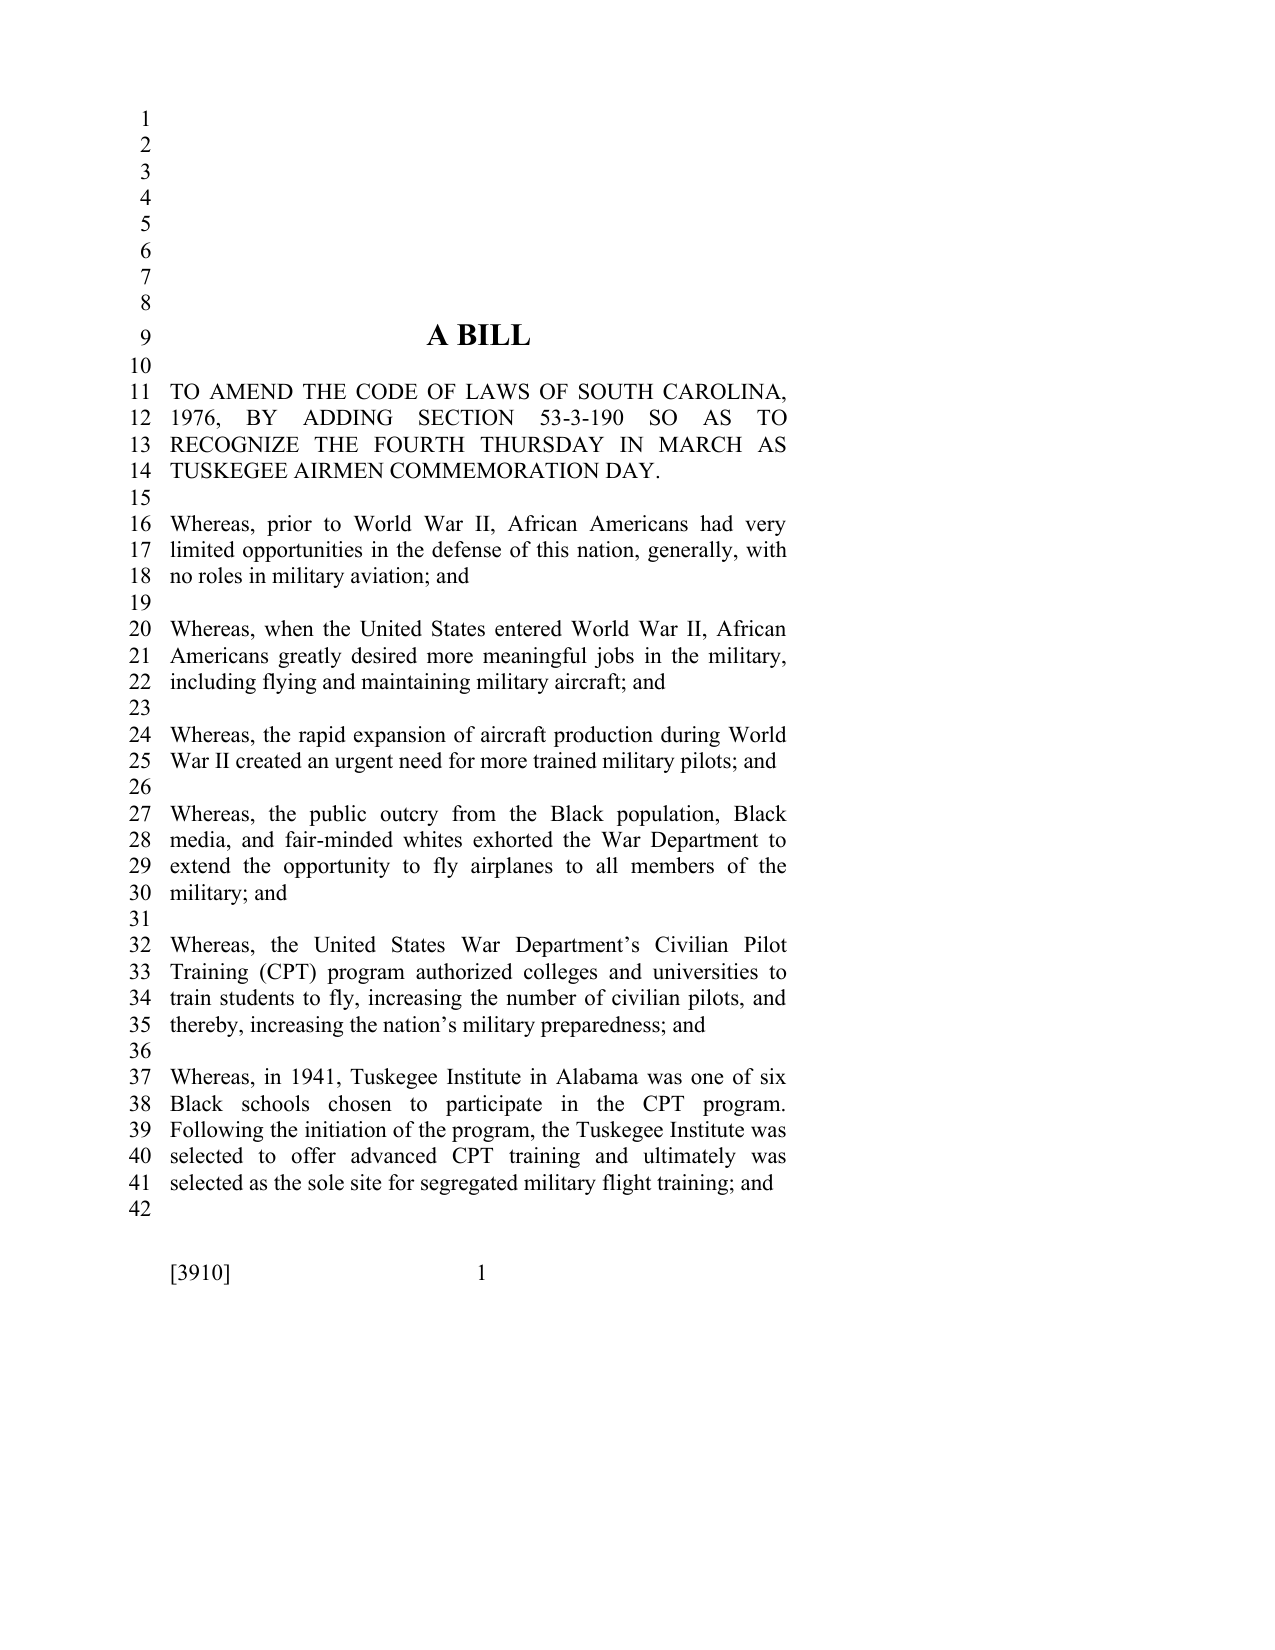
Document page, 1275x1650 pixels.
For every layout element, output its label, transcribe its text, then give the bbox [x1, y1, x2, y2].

text TO AMEND THE CODE OF LAWS OF SOUTH CAROLINA, 1976, BY ADDING SECTION 53-3-190 SO AS TO RECOGNIZE THE FOURTH THURSDAY IN MARCH AS TUSKEGEE AIRMEN COMMEMORATION DAY. [169, 378, 787, 483]
text Whereas, when the United States entered World War II, African Americans greatly desired more meaningful jobs in the military, including flying and maintaining military aircraft; and [169, 615, 787, 694]
text Whereas, prior to World War II, African Americans had very limited opportunities in the defense of this nation, generally, with no roles in military aviation; and [169, 510, 787, 589]
text Whereas, the public outcry from the Black population, Black media, and fair-minded whites exhorted the War Department to extend the opportunity to fly airplanes to all members of the military; and [169, 800, 787, 905]
text Whereas, in 1941, Tuskegee Institute in Alabama was one of six Black schools chosen to participate in the CPT program. Following the initiation of the program, the Tuskegee Institute was selected to offer advanced CPT training and ultimately was selected as the sole site for segregated military flight training; and [169, 1063, 787, 1195]
text A BILL [169, 316, 787, 352]
text Whereas, the United States War Department’s Civilian Pilot Training (CPT) program authorized colleges and universities to train students to fly, increasing the number of civilian pilots, and thereby, increasing the nation’s military preparedness; and [169, 932, 787, 1037]
text Whereas, the rapid expansion of aircraft production during World War II created an urgent need for more trained military pilots; and [169, 721, 787, 773]
